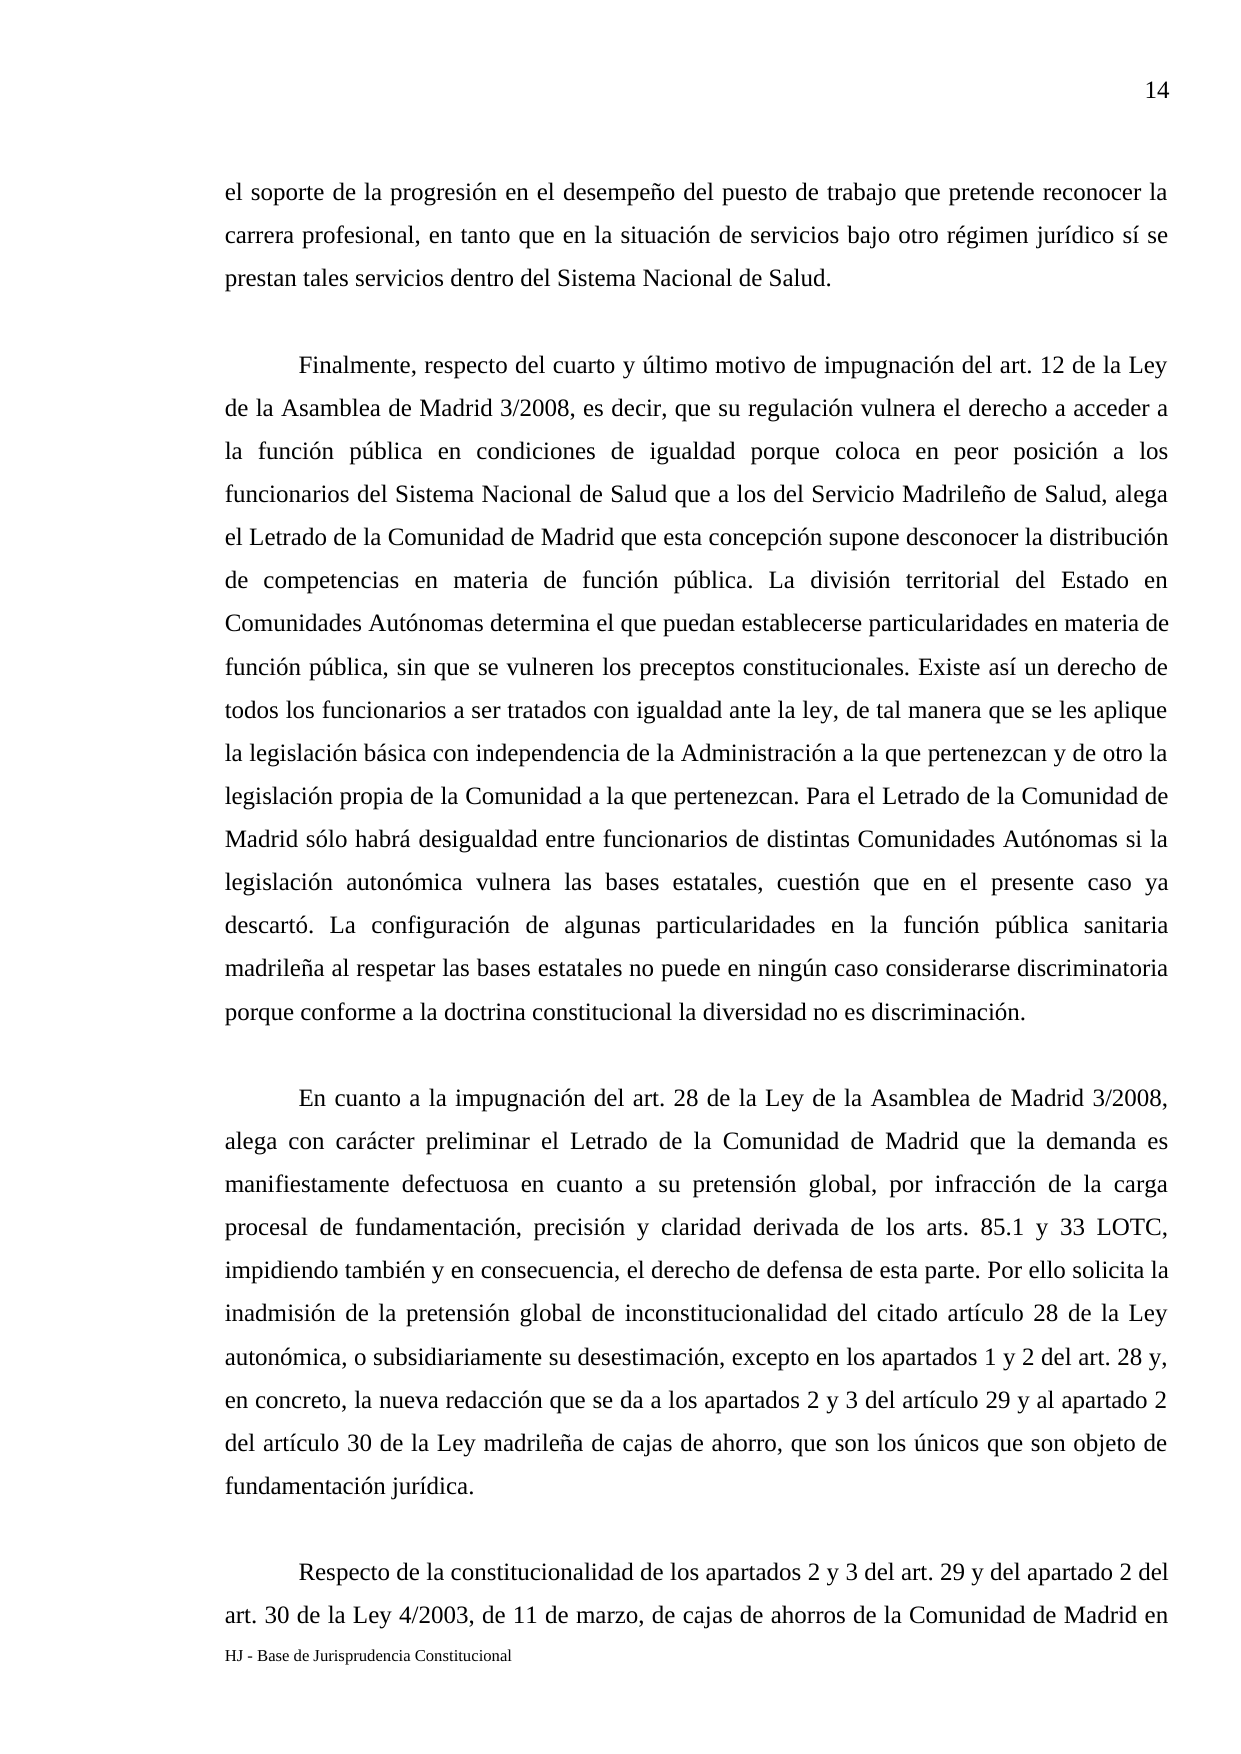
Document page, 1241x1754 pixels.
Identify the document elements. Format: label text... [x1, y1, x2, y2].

text En cuanto a la impugnación del art. 28 de la Ley de la Asamblea de Madrid 3/2008, alega con carácter preliminar el Letrado de la Comunidad de Madrid que la demanda es manifiestamente defectuosa en cuanto a su pretensión global, por infracción de la carga procesal de fundamentación, precisión y claridad derivada de los arts. 85.1 y 33 LOTC, impidiendo también y en consecuencia, el derecho de defensa de esta parte. Por ello solicita la inadmisión de la pretensión global de inconstitucionalidad del citado artículo 28 de la Ley autonómica, o subsidiariamente su desestimación, excepto en los apartados 1 y 2 del art. 28 y, en concreto, la nueva redacción que se da a los apartados 2 y 3 del artículo 29 y al apartado 2 del artículo 30 de la Ley madrileña de cajas de ahorro, que son los únicos que son objeto de fundamentación jurídica. [224, 1083, 1169, 1500]
text Finalmente, respecto del cuarto y último motivo de impugnación del art. 12 de la Ley de la Asamblea de Madrid 3/2008, es decir, que su regulación vulnera el derecho a acceder a la función pública en condiciones de igualdad porque coloca en peor posición a los funcionarios del Sistema Nacional de Salud que a los del Servicio Madrileño de Salud, alega el Letrado de la Comunidad de Madrid que esta concepción supone desconocer la distribución de competencias en materia de función pública. La división territorial del Estado en Comunidades Autónomas determina el que puedan establecerse particularidades en materia de función pública, sin que se vulneren los preceptos constitucionales. Existe así un derecho de todos los funcionarios a ser tratados con igualdad ante la ley, de tal manera que se les aplique la legislación básica con independencia de la Administración a la que pertenezcan y de otro la legislación propia de la Comunidad a la que pertenezcan. Para el Letrado de la Comunidad de Madrid sólo habrá desigualdad entre funcionarios de distintas Comunidades Autónomas si la legislación autonómica vulnera las bases estatales, cuestión que en el presente caso ya descartó. La configuración de algunas particularidades en la función pública sanitaria madrileña al respetar las bases estatales no puede en ningún caso considerarse discriminatoria porque conforme a la doctrina constitucional la diversidad no es discriminación. [224, 350, 1169, 1025]
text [224, 1557, 1169, 1629]
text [224, 177, 1169, 292]
